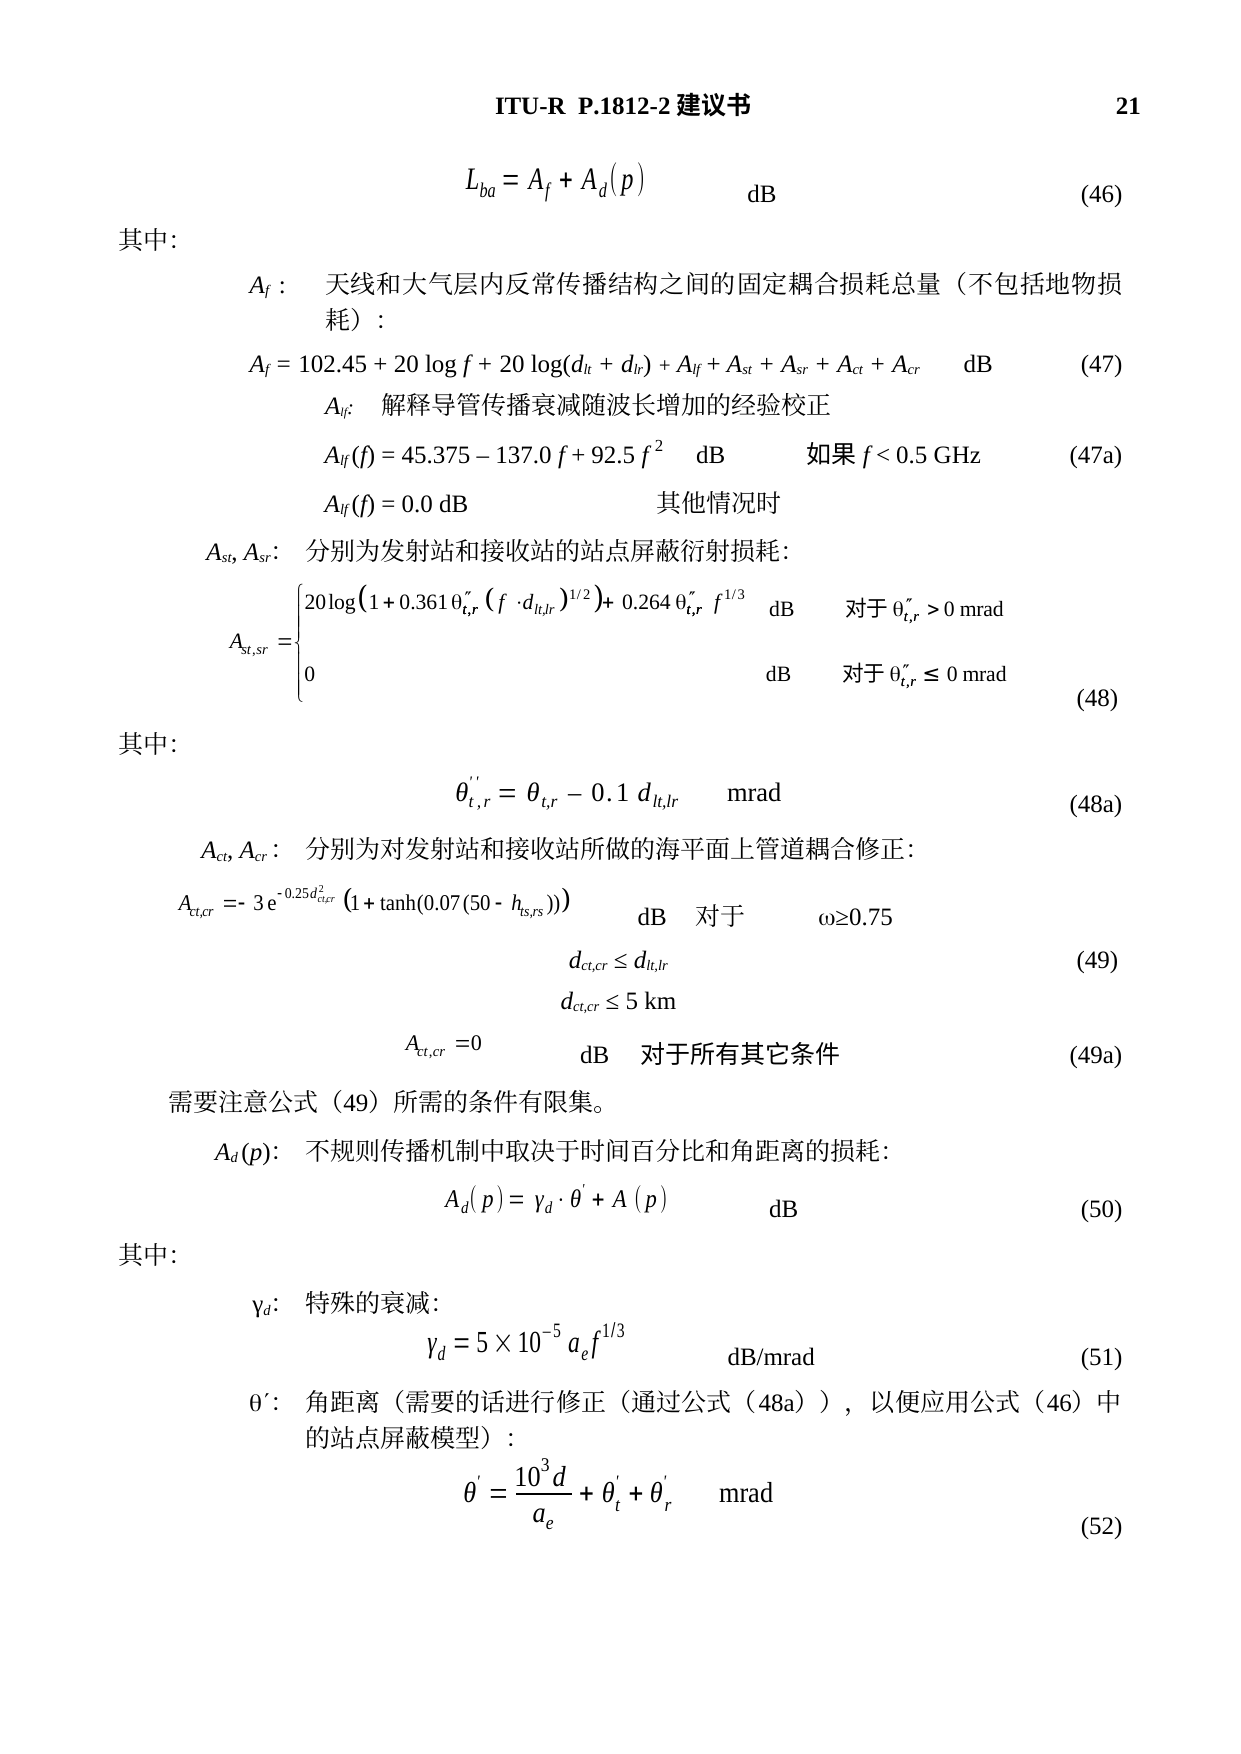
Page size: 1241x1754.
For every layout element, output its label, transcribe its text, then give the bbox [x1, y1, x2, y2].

text dB (50) [118, 1180, 1122, 1223]
text 其中： [118, 1235, 1122, 1271]
text dB 对于所有其它条件 (49a) [118, 1027, 1122, 1071]
text Alf (f) = 0.0 dB 其他情况时 [191, 483, 1122, 519]
text (52) [118, 1455, 1122, 1540]
text Ast, Asr： 分别为发射站和接收站的站点屏蔽衍射损耗： [118, 532, 1122, 568]
text 需要注意公式（49）所需的条件有限集。 [118, 1083, 1122, 1119]
text dB 对于 ≥0.75 [118, 878, 1122, 932]
text Alf: 解释导管传播衰减随波长增加的经验校正 [287, 386, 1131, 422]
text Ad (p)： 不规则传播机制中取决于时间百分比和角距离的损耗： [118, 1132, 1122, 1167]
text Af = 102.45 + 20 log f + 20 log(dlt + dlr) + Alf + Ast + Asr + Act + Acr dB (47) [118, 349, 1122, 378]
text 其中： [118, 724, 1122, 760]
text Act, Acr ： 分别为对发射站和接收站所做的海平面上管道耦合修正： [118, 830, 1122, 866]
text Alf (f) = 45.375 – 137.0 f + 92.5 f 2 dB 如果 f < 0.5 GHz (47a) [191, 434, 1122, 471]
text γd： 特殊的衰减： [118, 1284, 1122, 1320]
text dB/mrad (51) [118, 1320, 1122, 1371]
text Af : 天线和大气层内反常传播结构之间的固定耦合损耗总量（不包括地物损耗）： [118, 264, 1122, 336]
text dct,cr ≤ 5 km [118, 986, 1122, 1015]
text dB (46) [118, 160, 1122, 208]
text (48) [118, 580, 1122, 712]
text dct,cr ≤ dlt,lr (49) [118, 945, 1122, 974]
text 其中： [118, 220, 1122, 256]
text (48a) [118, 773, 1122, 817]
text ： 角距离（需要的话进行修正（通过公式（48a）），以便应用公式（46）中的站点屏蔽模型）： [206, 1383, 1122, 1455]
